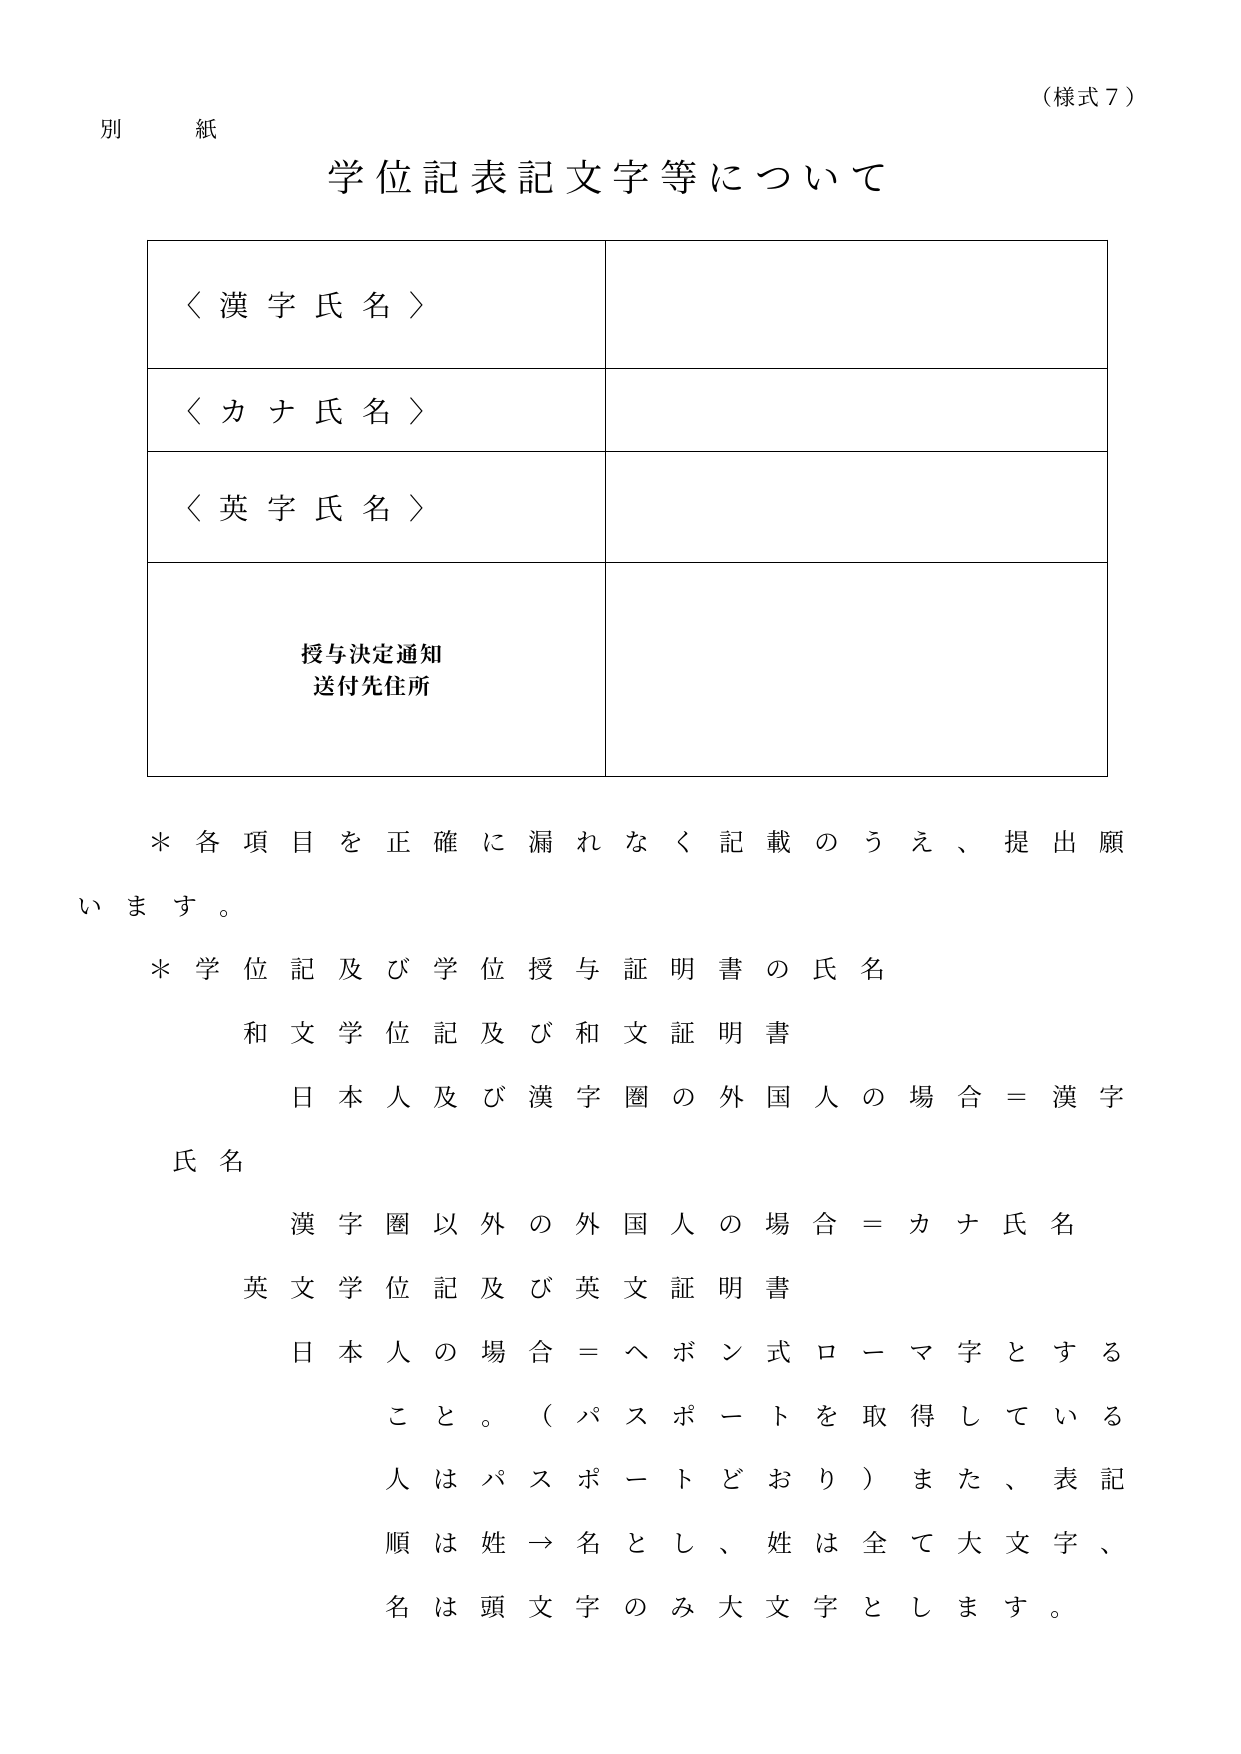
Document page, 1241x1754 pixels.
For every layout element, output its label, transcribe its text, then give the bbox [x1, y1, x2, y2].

table_cell 〈カナ氏名〉 [148, 369, 605, 451]
text 日本人の場合＝ヘボン式ローマ字とすること。（パスポートを取得している人はパスポートどおり）また、表記順は姓→名とし、姓は全て大文字、名は頭文字のみ大文字とします。 [136, 1319, 1149, 1637]
table_cell [606, 452, 1107, 562]
text ＊各項目を正確に漏れなく記載のうえ、提出願います。 [77, 809, 1149, 936]
table_header [606, 241, 1107, 368]
text （様式７） [77, 80, 1149, 112]
table_cell [606, 369, 1107, 451]
table_cell 授与決定通知 送付先住所 [148, 563, 605, 776]
text ＊学位記及び学位授与証明書の氏名 [136, 936, 1149, 1000]
text 学位記表記文字等について [77, 144, 1149, 208]
table_cell [606, 563, 1107, 776]
table_header 〈漢字氏名〉 [148, 241, 605, 368]
text 英文学位記及び英文証明書 [136, 1255, 1149, 1319]
text 漢字圏以外の外国人の場合＝カナ氏名 [136, 1191, 1149, 1255]
text 和文学位記及び和文証明書 [136, 1000, 1149, 1064]
text 日本人及び漢字圏の外国人の場合＝漢字氏名 [136, 1064, 1149, 1191]
table_cell 〈英字氏名〉 [148, 452, 605, 562]
text 別 紙 [77, 112, 1149, 144]
